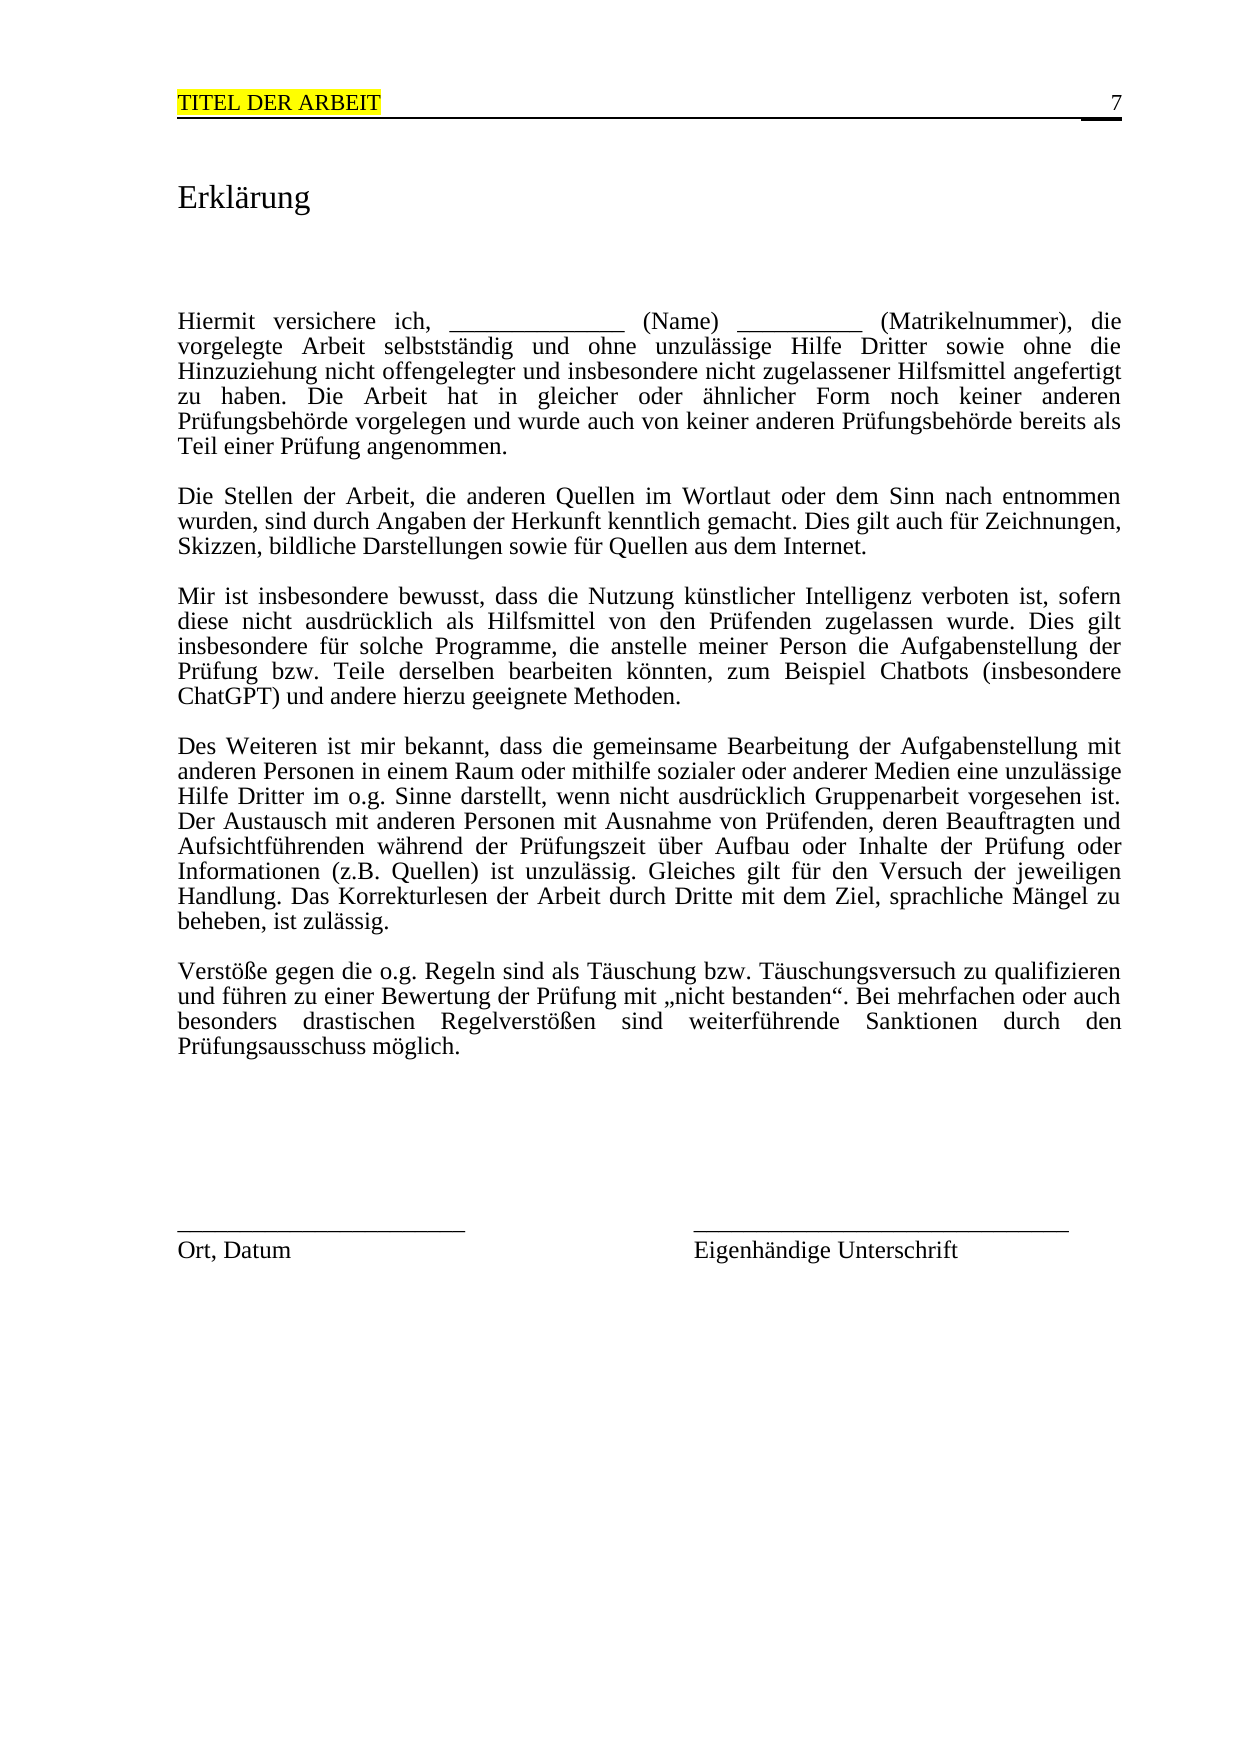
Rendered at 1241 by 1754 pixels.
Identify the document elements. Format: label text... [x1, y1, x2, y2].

text Die Stellen der Arbeit, die anderen Quellen im Wortlaut oder dem Sinn nach entnommen wurden, sind durch Angaben der Herkunft kenntlich gemacht. Dies gilt auch für Zeichnungen, Skizzen, bildliche Darstellungen sowie für Quellen aus dem Internet. [177, 485, 1122, 560]
text Ort, Datum Eigenhändige Unterschrift [177, 1235, 1122, 1263]
text Mir ist insbesondere bewusst, dass die Nutzung künstlicher Intelligenz verboten ist, sofern diese nicht ausdrücklich als Hilfsmittel von den Prüfenden zugelassen wurde. Dies gilt insbesondere für solche Programme, die anstelle meiner Person die Aufgabenstellung der Prüfung bzw. Teile derselben bearbeiten könnten, zum Beispiel Chatbots (insbesondere ChatGPT) und andere hierzu geeignete Methoden. [177, 585, 1122, 710]
text Verstöße gegen die o.g. Regeln sind als Täuschung bzw. Täuschungsversuch zu qualifizieren und führen zu einer Bewertung der Prüfung mit „nicht bestanden“. Bei mehrfachen oder auch besonders drastischen Regelverstößen sind weiterführende Sanktionen durch den Prüfungsausschuss möglich. [177, 960, 1122, 1060]
text Erklärung [177, 177, 1122, 216]
text _______________________ ______________________________ [177, 1210, 1122, 1235]
text Hiermit versichere ich, ______________ (Name) __________ (Matrikelnummer), die vorgelegte Arbeit selbstständig und ohne unzulässige Hilfe Dritter sowie ohne die Hinzuziehung nicht offengelegter und insbesondere nicht zugelassener Hilfsmittel angefertigt zu haben. Die Arbeit hat in gleicher oder ähnlicher Form noch keiner anderen Prüfungsbehörde vorgelegen und wurde auch von keiner anderen Prüfungsbehörde bereits als Teil einer Prüfung angenommen. [177, 310, 1122, 460]
text Des Weiteren ist mir bekannt, dass die gemeinsame Bearbeitung der Aufgabenstellung mit anderen Personen in einem Raum oder mithilfe sozialer oder anderer Medien eine unzulässige Hilfe Dritter im o.g. Sinne darstellt, wenn nicht ausdrücklich Gruppenarbeit vorgesehen ist. Der Austausch mit anderen Personen mit Ausnahme von Prüfenden, deren Beauftragten und Aufsichtführenden während der Prüfungszeit über Aufbau oder Inhalte der Prüfung oder Informationen (z.B. Quellen) ist unzulässig. Gleiches gilt für den Versuch der jeweiligen Handlung. Das Korrekturlesen der Arbeit durch Dritte mit dem Ziel, sprachliche Mängel zu beheben, ist zulässig. [177, 735, 1122, 935]
